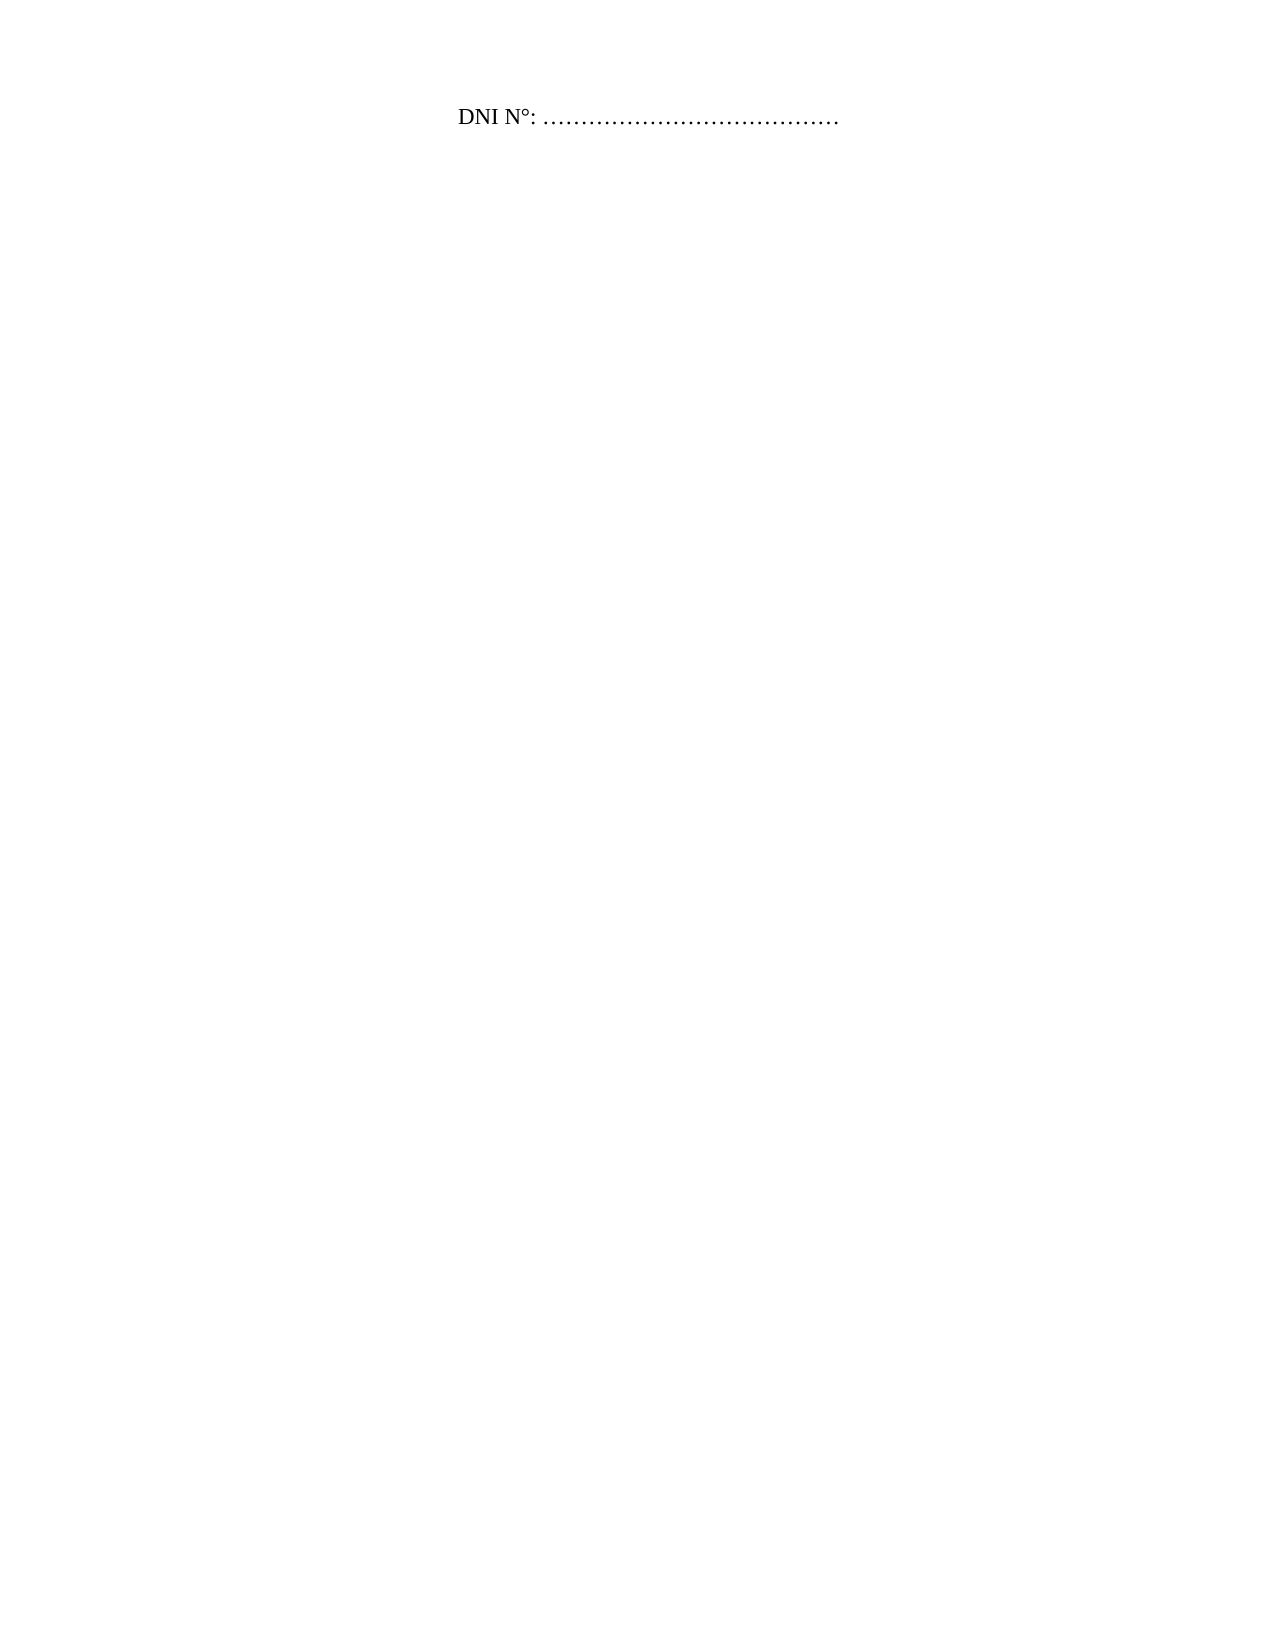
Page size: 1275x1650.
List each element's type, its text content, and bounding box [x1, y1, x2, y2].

text DNI N°: ………………………………… [443, 103, 1098, 130]
